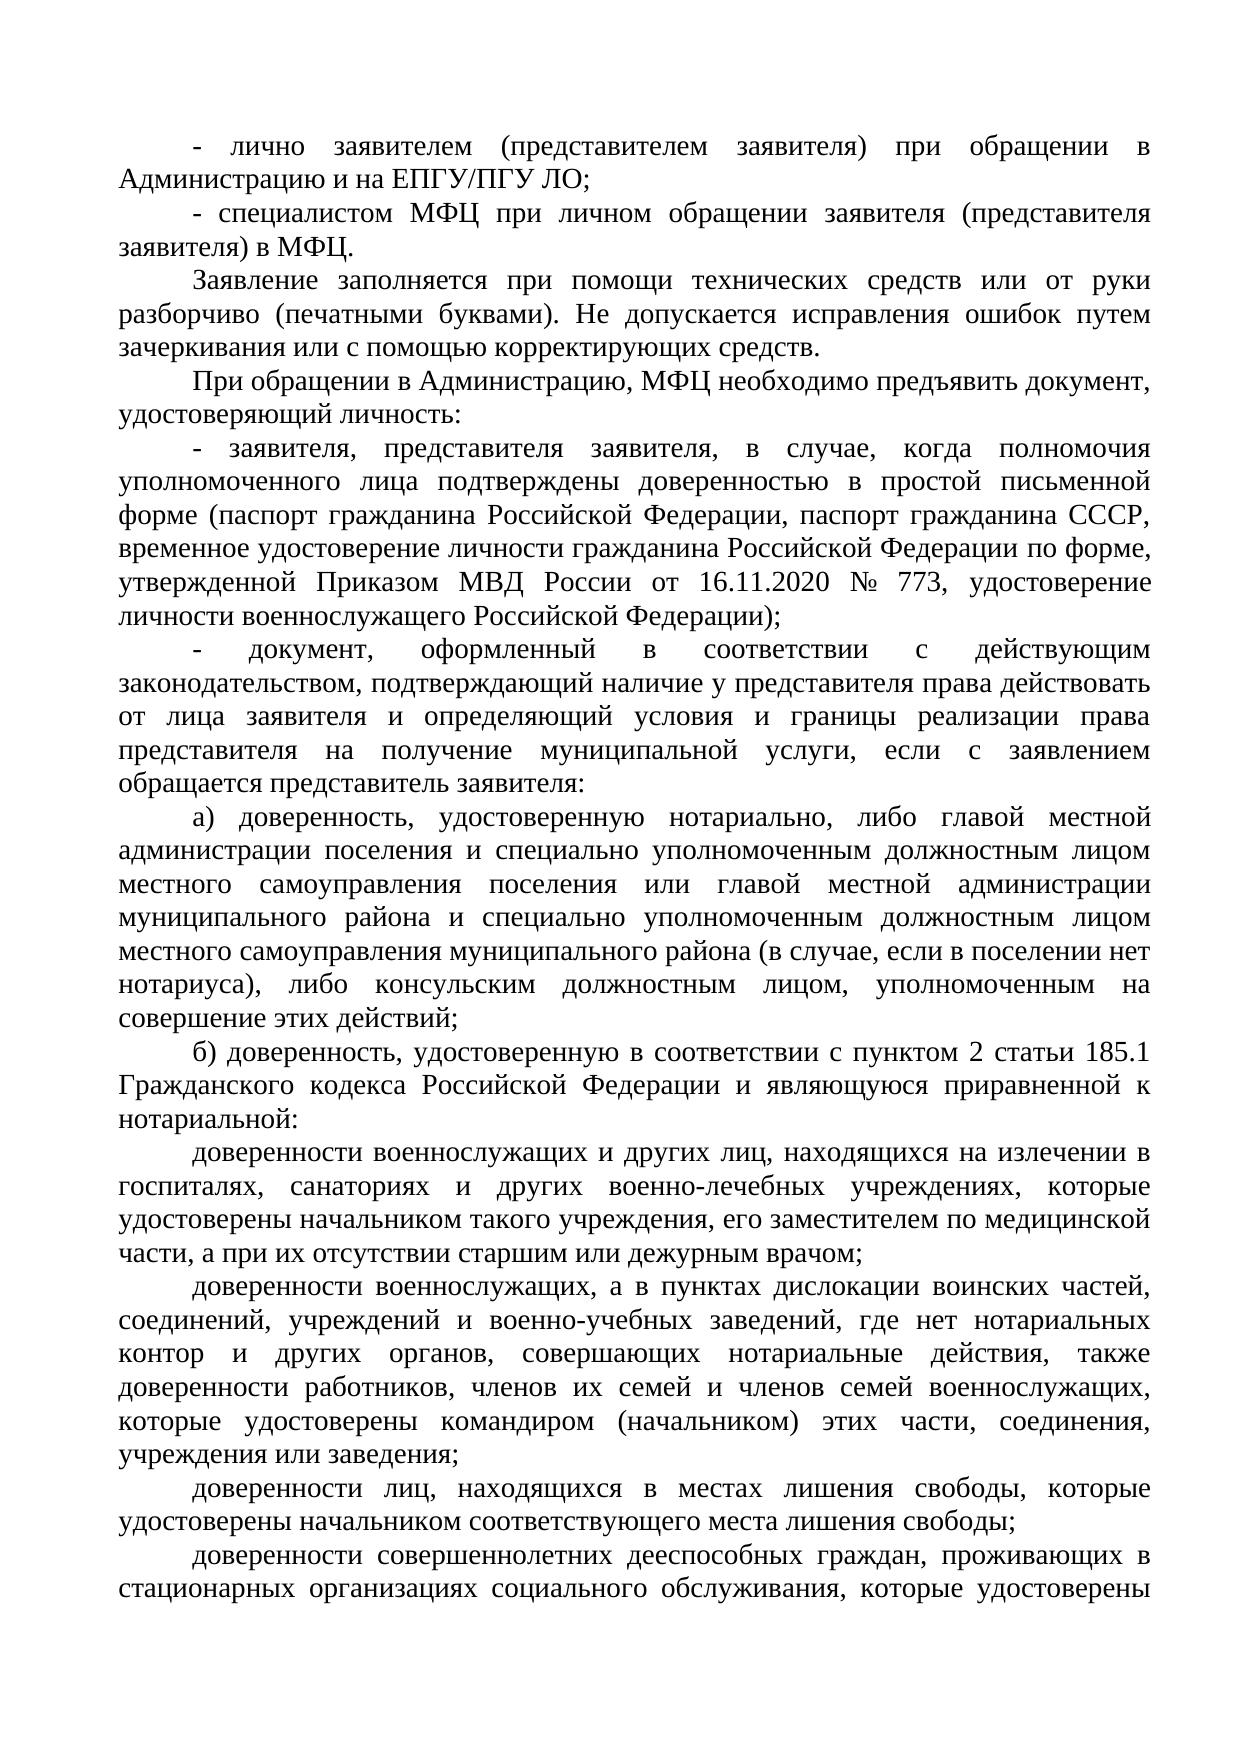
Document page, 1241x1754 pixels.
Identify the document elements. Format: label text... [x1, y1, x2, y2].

text доверенности военнослужащих, а в пунктах дислокации воинских частей, соединений, учреждений и военно-учебных заведений, где нет нотариальных контор и других органов, совершающих нотариальные действия, также доверенности работников, членов их семей и членов семей военнослужащих, которые удостоверены командиром (начальником) этих части, соединения, учреждения или заведения; [118, 1268, 1152, 1470]
text - лично заявителем (представителем заявителя) при обращении в Администрацию и на ЕПГУ/ПГУ ЛО; [118, 128, 1152, 195]
text При обращении в Администрацию, МФЦ необходимо предъявить документ, удостоверяющий личность: [118, 363, 1152, 430]
text б) доверенность, удостоверенную в соответствии с пунктом 2 статьи 185.1 Гражданского кодекса Российской Федерации и являющуюся приравненной к нотариальной: [118, 1034, 1152, 1134]
text доверенности военнослужащих и других лиц, находящихся на излечении в госпиталях, санаториях и других военно-лечебных учреждениях, которые удостоверены начальником такого учреждения, его заместителем по медицинской части, а при их отсутствии старшим или дежурным врачом; [118, 1134, 1152, 1268]
text доверенности лиц, находящихся в местах лишения свободы, которые удостоверены начальником соответствующего места лишения свободы; [118, 1470, 1152, 1537]
text - специалистом МФЦ при личном обращении заявителя (представителя заявителя) в МФЦ. [118, 195, 1152, 262]
text Заявление заполняется при помощи технических средств или от руки разборчиво (печатными буквами). Не допускается исправления ошибок путем зачеркивания или с помощью корректирующих средств. [118, 262, 1152, 363]
text а) доверенность, удостоверенную нотариально, либо главой местной администрации поселения и специально уполномоченным должностным лицом местного самоуправления поселения или главой местной администрации муниципального района и специально уполномоченным должностным лицом местного самоуправления муниципального района (в случае, если в поселении нет нотариуса), либо консульским должностным лицом, уполномоченным на совершение этих действий; [118, 799, 1152, 1034]
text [118, 1537, 1152, 1604]
text - документ, оформленный в соответствии с действующим законодательством, подтверждающий наличие у представителя права действовать от лица заявителя и определяющий условия и границы реализации права представителя на получение муниципальной услуги, если с заявлением обращается представитель заявителя: [118, 631, 1152, 799]
text - заявителя, представителя заявителя, в случае, когда полномочия уполномоченного лица подтверждены доверенностью в простой письменной форме (паспорт гражданина Российской Федерации, паспорт гражданина СССР, временное удостоверение личности гражданина Российской Федерации по форме, утвержденной Приказом МВД России от 16.11.2020 № 773, удостоверение личности военнослужащего Российской Федерации); [118, 430, 1152, 631]
